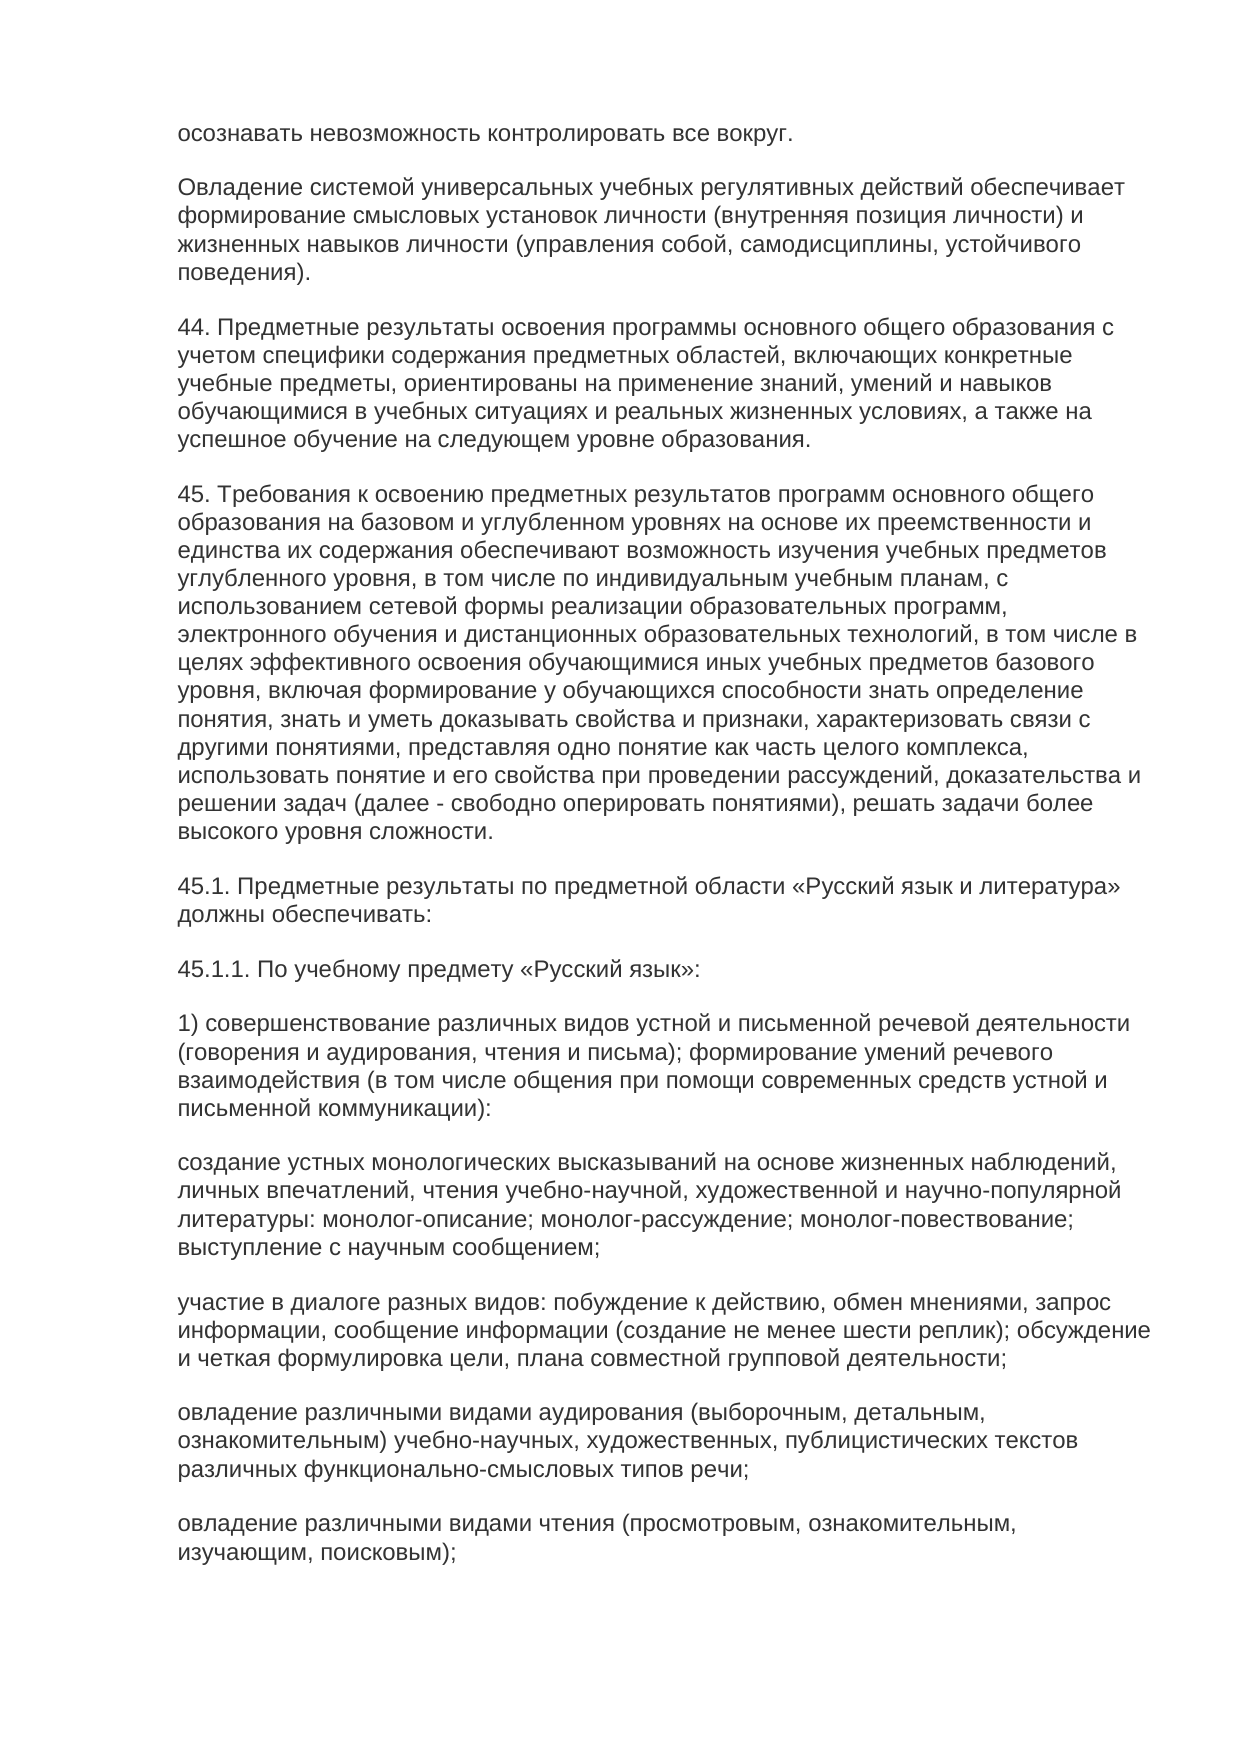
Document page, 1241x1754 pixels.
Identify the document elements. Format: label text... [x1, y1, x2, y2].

text овладение различными видами аудирования (выборочным, детальным, ознакомительным) учебно-научных, художественных, публицистических текстов различных функционально-смысловых типов речи; [177, 1398, 1152, 1482]
text овладение различными видами чтения (просмотровым, ознакомительным, изучающим, поисковым); [177, 1509, 1152, 1565]
text осознавать невозможность контролировать все вокруг. [177, 118, 1152, 146]
text создание устных монологических высказываний на основе жизненных наблюдений, личных впечатлений, чтения учебно-научной, художественной и научно-популярной литературы: монолог-описание; монолог-рассуждение; монолог-повествование; выступление с научным сообщением; [177, 1148, 1152, 1260]
text 45. Требования к освоению предметных результатов программ основного общего образования на базовом и углубленном уровнях на основе их преемственности и единства их содержания обеспечивают возможность изучения учебных предметов углубленного уровня, в том числе по индивидуальным учебным планам, с использованием сетевой формы реализации образовательных программ, электронного обучения и дистанционных образовательных технологий, в том числе в целях эффективного освоения обучающимися иных учебных предметов базового уровня, включая формирование у обучающихся способности знать определение понятия, знать и уметь доказывать свойства и признаки, характеризовать связи с другими понятиями, представляя одно понятие как часть целого комплекса, использовать понятие и его свойства при проведении рассуждений, доказательства и решении задач (далее - свободно оперировать понятиями), решать задачи более высокого уровня сложности. [177, 479, 1152, 845]
text 45.1.1. По учебному предмету «Русский язык»: [177, 954, 1152, 982]
text Овладение системой универсальных учебных регулятивных действий обеспечивает формирование смысловых установок личности (внутренняя позиция личности) и жизненных навыков личности (управления собой, самодисциплины, устойчивого поведения). [177, 173, 1152, 285]
text 1) совершенствование различных видов устной и письменной речевой деятельности (говорения и аудирования, чтения и письма); формирование умений речевого взаимодействия (в том числе общения при помощи современных средств устной и письменной коммуникации): [177, 1009, 1152, 1121]
text 45.1. Предметные результаты по предметной области «Русский язык и литература» должны обеспечивать: [177, 871, 1152, 927]
text 44. Предметные результаты освоения программы основного общего образования с учетом специфики содержания предметных областей, включающих конкретные учебные предметы, ориентированы на применение знаний, умений и навыков обучающимися в учебных ситуациях и реальных жизненных условиях, а также на успешное обучение на следующем уровне образования. [177, 312, 1152, 452]
text участие в диалоге разных видов: побуждение к действию, обмен мнениями, запрос информации, сообщение информации (создание не менее шести реплик); обсуждение и четкая формулировка цели, плана совместной групповой деятельности; [177, 1287, 1152, 1371]
